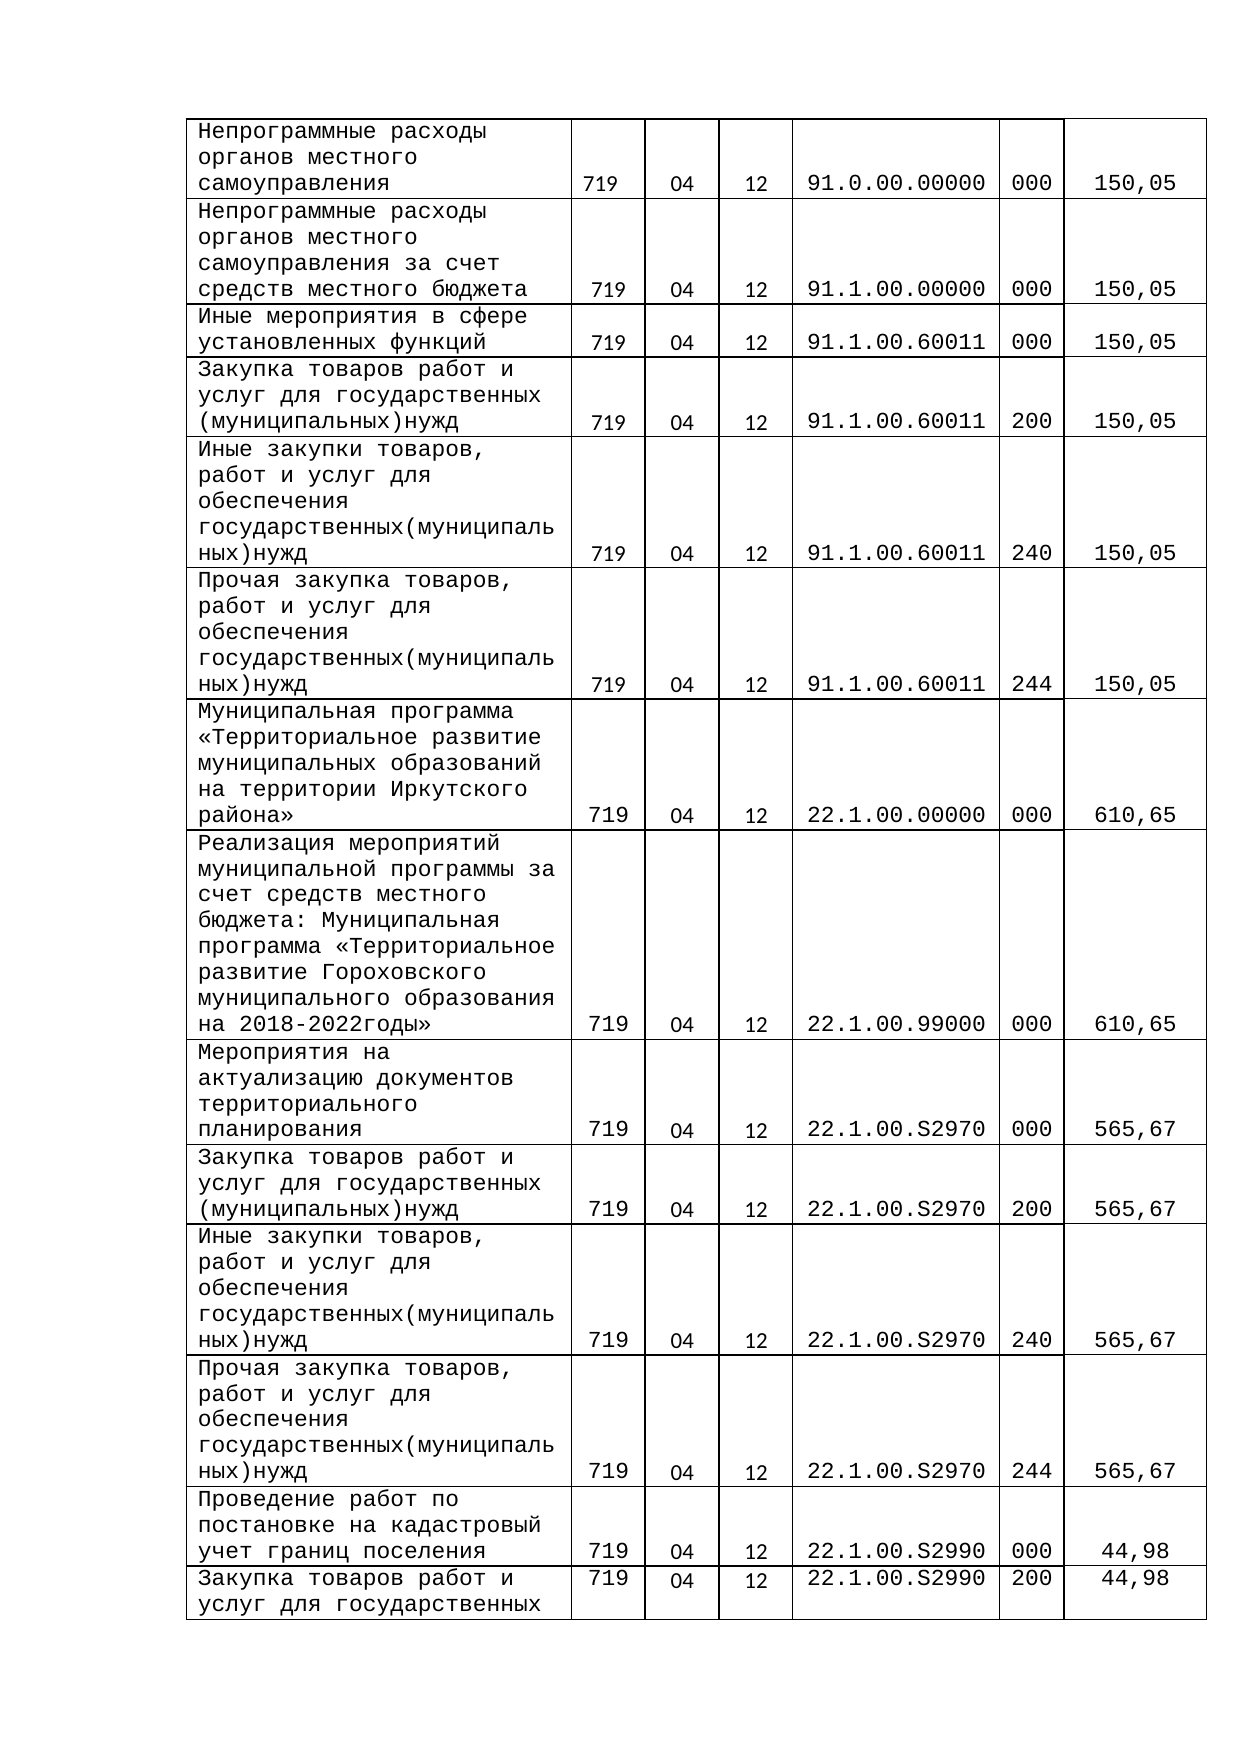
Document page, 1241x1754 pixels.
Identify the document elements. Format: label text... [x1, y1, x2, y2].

table_cell 719 [572, 568, 644, 698]
table_cell 12 [720, 831, 792, 1038]
table_cell Иные закупки товаров, работ и услуг для обеспечения государственных(муниципальных)нужд [187, 1225, 571, 1354]
table_cell 91.1.00.60011 [793, 437, 999, 567]
table_cell 12 [720, 358, 792, 436]
table_cell 22.1.00.S2970 [793, 1145, 999, 1223]
table_cell 240 [1000, 437, 1063, 567]
table_cell 000 [1000, 1040, 1063, 1144]
table_cell Иные закупки товаров, работ и услуг для обеспечения государственных(муниципальных)нужд [187, 437, 571, 567]
table_cell 000 [1000, 120, 1063, 197]
table_cell 91.1.00.60011 [793, 305, 999, 356]
table_cell 22.1.00.S2990 [793, 1567, 999, 1618]
table_cell 000 [1000, 700, 1063, 829]
table_cell Прочая закупка товаров, работ и услуг для обеспечения государственных(муниципальных)нужд [187, 1356, 571, 1486]
table_cell Закупка товаров работ и услуг для государственных (муниципальных)нужд [187, 358, 571, 436]
table_cell 12 [720, 700, 792, 829]
table_cell 12 [720, 1356, 792, 1486]
table_cell 000 [1000, 831, 1063, 1038]
table_cell 150,05 [1065, 199, 1206, 303]
table_cell 150,05 [1065, 119, 1206, 197]
table_cell 719 [572, 700, 644, 829]
table_cell 04 [646, 305, 718, 356]
table_cell Непрограммные расходы органов местного самоуправления за счет средств местного бюджета [187, 199, 571, 303]
table_cell 565,67 [1065, 1145, 1206, 1223]
table_cell 719 [572, 358, 644, 436]
table_cell 44,98 [1065, 1566, 1206, 1618]
table_cell 04 [646, 1487, 718, 1565]
table_cell 22.1.00.S2990 [793, 1487, 999, 1565]
table_cell 12 [720, 1145, 792, 1223]
table_cell 04 [646, 568, 718, 698]
table_cell 04 [646, 700, 718, 829]
table_cell 44,98 [1065, 1487, 1206, 1565]
table_cell 719 [572, 437, 644, 567]
table_cell 200 [1000, 1145, 1063, 1223]
table_cell 04 [646, 1356, 718, 1486]
table_cell 150,05 [1065, 568, 1206, 698]
table_cell 150,05 [1065, 357, 1206, 436]
table_cell 719 [572, 1356, 644, 1486]
table_cell 12 [720, 1225, 792, 1354]
table_cell 719 [572, 1145, 644, 1223]
table_cell 150,05 [1065, 304, 1206, 356]
table_cell 04 [646, 1225, 718, 1354]
table_cell 12 [720, 305, 792, 356]
table_cell Мероприятия на актуализацию документов территориального планирования [187, 1040, 571, 1144]
table_cell 12 [720, 199, 792, 303]
table_cell 719 [572, 199, 644, 303]
table_cell 565,67 [1065, 1355, 1206, 1486]
table_cell 22.1.00.S2970 [793, 1356, 999, 1486]
table_cell 91.1.00.00000 [793, 199, 999, 303]
table_cell Непрограммные расходы органов местного самоуправления [187, 120, 571, 197]
table_cell Реализация мероприятий муниципальной программы за счет средств местного бюджета: Муниципальная программа «Территориальное развитие Гороховского муниципального образования на 2018-2022годы» [187, 831, 571, 1038]
table_cell 04 [646, 1040, 718, 1144]
table_cell 22.1.00.99000 [793, 831, 999, 1038]
table_cell 04 [646, 831, 718, 1038]
table_cell 719 [572, 305, 644, 356]
table_cell 000 [1000, 305, 1063, 356]
table_cell 12 [720, 120, 792, 197]
table_cell 200 [1000, 1567, 1063, 1618]
table_cell 719 [572, 1567, 644, 1618]
table_cell Прочая закупка товаров, работ и услуг для обеспечения государственных(муниципальных)нужд [187, 568, 571, 698]
table_cell 610,65 [1065, 830, 1206, 1038]
table_cell Иные мероприятия в сфере установленных функций [187, 305, 571, 356]
table_cell 04 [646, 437, 718, 567]
table_cell 150,05 [1065, 437, 1206, 567]
table_cell 04 [646, 1145, 718, 1223]
table_cell 04 [646, 1567, 718, 1618]
table_cell 04 [646, 120, 718, 197]
table_cell 719 [572, 120, 644, 197]
table_cell 719 [572, 1487, 644, 1565]
table_cell 12 [720, 1040, 792, 1144]
table_cell 244 [1000, 1356, 1063, 1486]
table_cell 22.1.00.00000 [793, 700, 999, 829]
table_cell 200 [1000, 358, 1063, 436]
table_cell 12 [720, 437, 792, 567]
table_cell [187, 1567, 571, 1618]
table_cell 22.1.00.S2970 [793, 1225, 999, 1354]
table_cell 610,65 [1065, 699, 1206, 829]
table_cell 91.1.00.60011 [793, 568, 999, 698]
table_cell Проведение работ по постановке на кадастровый учет границ поселения [187, 1487, 571, 1565]
table_cell 240 [1000, 1225, 1063, 1354]
table_cell 91.1.00.60011 [793, 358, 999, 436]
table_cell 565,67 [1065, 1040, 1206, 1144]
table_cell 12 [720, 1487, 792, 1565]
table_cell 244 [1000, 568, 1063, 698]
table_cell 000 [1000, 199, 1063, 303]
table_cell Закупка товаров работ и услуг для государственных (муниципальных)нужд [187, 1145, 571, 1223]
table_cell 22.1.00.S2970 [793, 1040, 999, 1144]
table_cell 719 [572, 831, 644, 1038]
table_cell 91.0.00.00000 [793, 120, 999, 197]
table_cell 719 [572, 1225, 644, 1354]
table_cell 04 [646, 358, 718, 436]
table_cell 719 [572, 1040, 644, 1144]
table_cell 12 [720, 568, 792, 698]
table_cell 12 [720, 1567, 792, 1618]
table_cell Муниципальная программа «Территориальное развитие муниципальных образований на территории Иркутского района» [187, 700, 571, 829]
table_cell 000 [1000, 1487, 1063, 1565]
table_cell 565,67 [1065, 1224, 1206, 1354]
table_cell 04 [646, 199, 718, 303]
